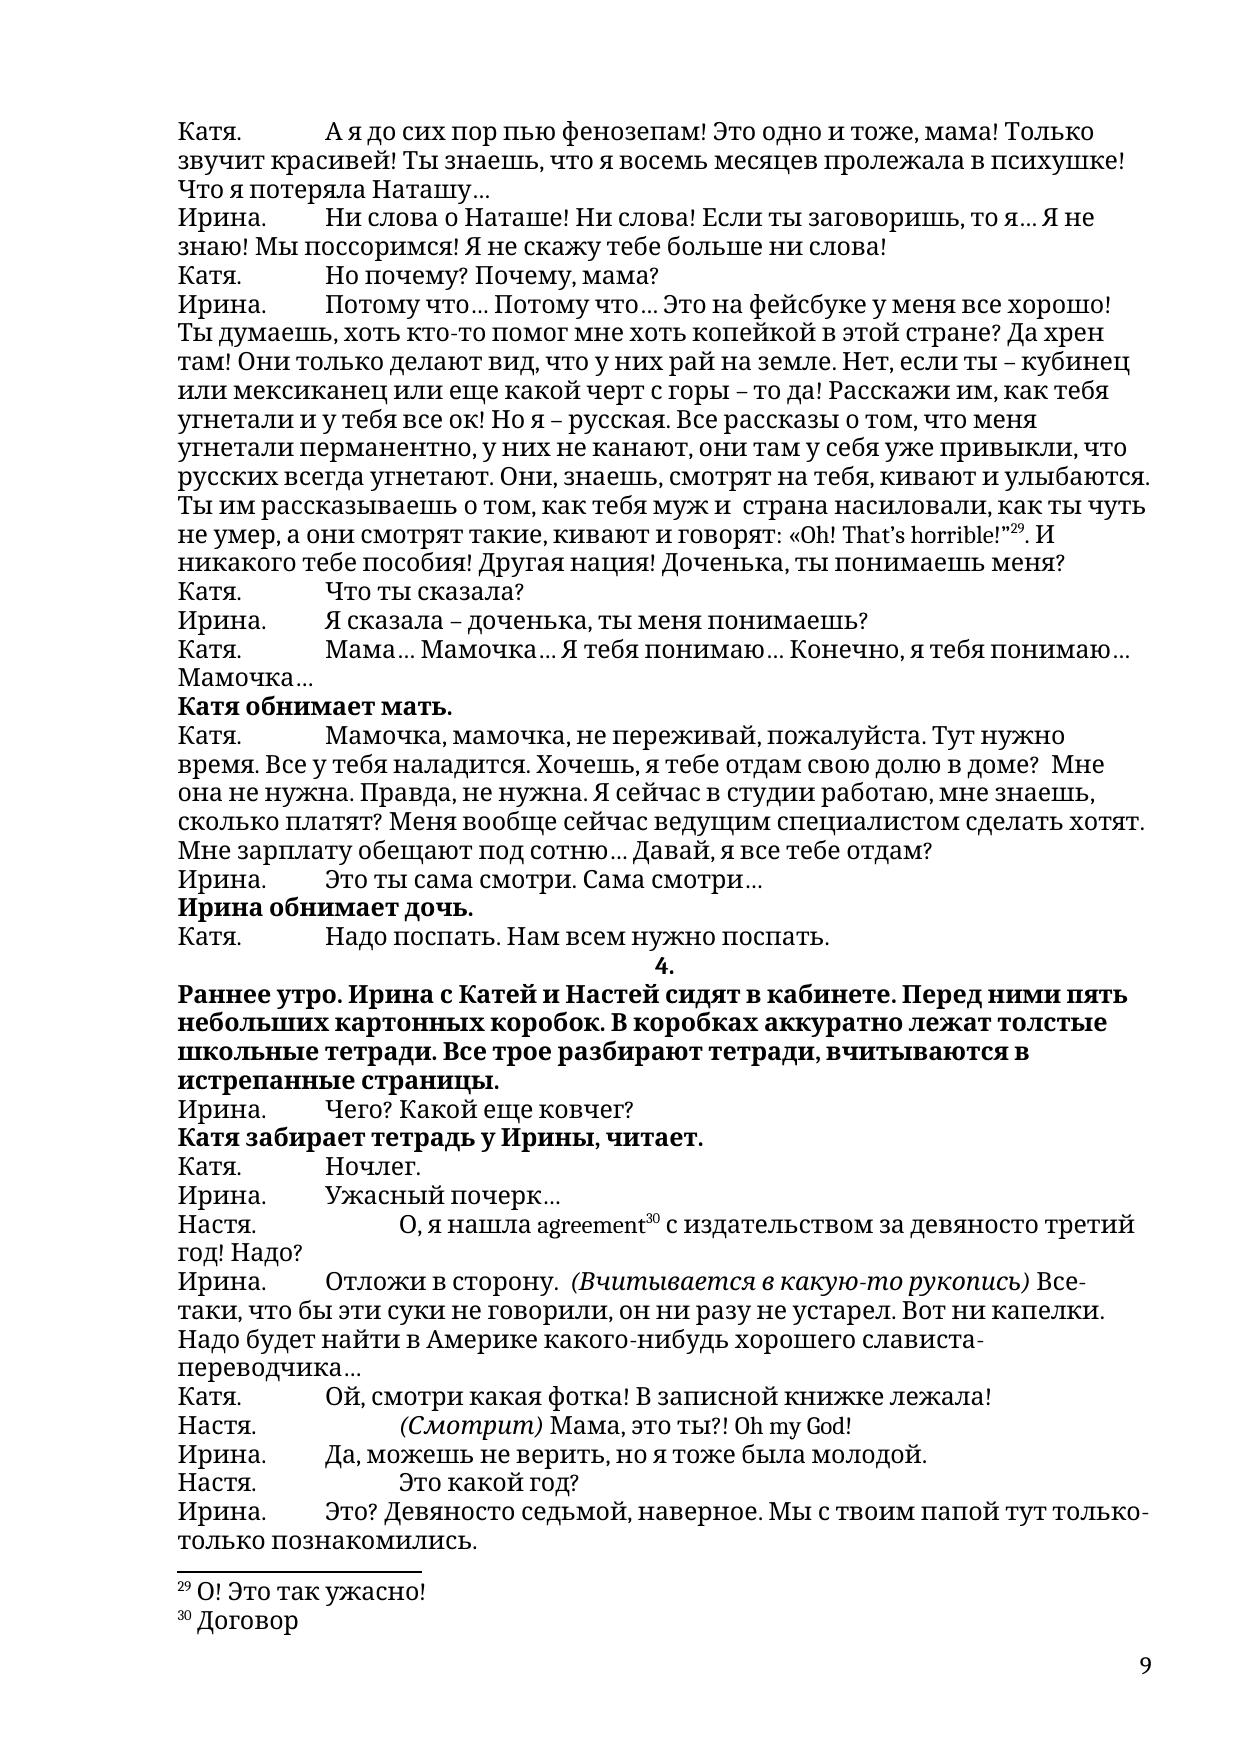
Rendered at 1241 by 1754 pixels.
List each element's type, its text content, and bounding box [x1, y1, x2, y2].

text Катя забирает тетрадь у Ирины, читает. [177, 1124, 1152, 1153]
text Ирина. Потому что… Потому что… Это на фейсбуке у меня все хорошо! Ты думаешь, хоть кто-то помог мне хоть копейкой в этой стране? Да хрен там! Они только делают вид, что у них рай на земле. Нет, если ты – кубинец или мексиканец или еще какой черт с горы – то да! Расскажи им, как тебя угнетали и у тебя все ок! Но я – русская. Все рассказы о том, что меня угнетали перманентно, у них не канают, они там у себя уже привыкли, что русских всегда угнетают. Они, знаешь, смотрят на тебя, кивают и улыбаются. Ты им рассказываешь о том, как тебя муж и страна насиловали, как ты чуть не умер, а они смотрят такие, кивают и говорят: «Oh! That’s horrible!”. И никакого тебе пособия! Другая нация! Доченька, ты понимаешь меня? [177, 291, 1152, 578]
text Катя. Ой, смотри какая фотка! В записной книжке лежала! [177, 1383, 1152, 1412]
text Катя. А я до сих пор пью фенозепам! Это одно и тоже, мама! Только звучит красивей! Ты знаешь, что я восемь месяцев пролежала в психушке! Что я потеряла Наташу… [177, 118, 1152, 204]
text Катя. Что ты сказала? [177, 578, 1152, 607]
text Ирина. Да, можешь не верить, но я тоже была молодой. [177, 1441, 1152, 1469]
text Катя. Мама… Мамочка… Я тебя понимаю… Конечно, я тебя понимаю… Мамочка… [177, 636, 1152, 693]
text Катя обнимает мать. [177, 693, 1152, 722]
text Настя. О, я нашла agreement с издательством за девяносто третий год! Надо? [177, 1211, 1152, 1268]
text Ирина. Это ты сама смотри. Сама смотри… [177, 866, 1152, 894]
text Ирина. Это? Девяносто седьмой, наверное. Мы с твоим папой тут только-только познакомились. [177, 1498, 1152, 1556]
text Ирина. Чего? Какой еще ковчег? [177, 1096, 1152, 1124]
text Катя. Надо поспать. Нам всем нужно поспать. [177, 923, 1152, 952]
text Катя. Мамочка, мамочка, не переживай, пожалуйста. Тут нужно время. Все у тебя наладится. Хочешь, я тебе отдам свою долю в доме? Мне она не нужна. Правда, не нужна. Я сейчас в студии работаю, мне знаешь, сколько платят? Меня вообще сейчас ведущим специалистом сделать хотят. Мне зарплату обещают под сотню… Давай, я все тебе отдам? [177, 722, 1152, 866]
text Ирина. Ужасный почерк… [177, 1182, 1152, 1211]
text 4. [177, 952, 1152, 981]
text Настя. (Смотрит) Мама, это ты?! Oh my God! [177, 1412, 1152, 1441]
text Настя. Это какой год? [177, 1469, 1152, 1498]
text Ирина. Я сказала – доченька, ты меня понимаешь? [177, 607, 1152, 636]
text Ирина. Ни слова о Наташе! Ни слова! Если ты заговоришь, то я… Я не знаю! Мы поссоримся! Я не скажу тебе больше ни слова! Катя. Но почему? Почему, мама? [177, 204, 1152, 291]
text Ирина. Отложи в сторону. (Вчитывается в какую-то рукопись) Все-таки, что бы эти суки не говорили, он ни разу не устарел. Вот ни капелки. Надо будет найти в Америке какого-нибудь хорошего слависта-переводчика… [177, 1268, 1152, 1383]
text Раннее утро. Ирина с Катей и Настей сидят в кабинете. Перед ними пять небольших картонных коробок. В коробках аккуратно лежат толстые школьные тетради. Все трое разбирают тетради, вчитываются в истрепанные страницы. [177, 981, 1152, 1096]
text Ирина обнимает дочь. [177, 894, 1152, 923]
text Катя. Ночлег. [177, 1153, 1152, 1182]
